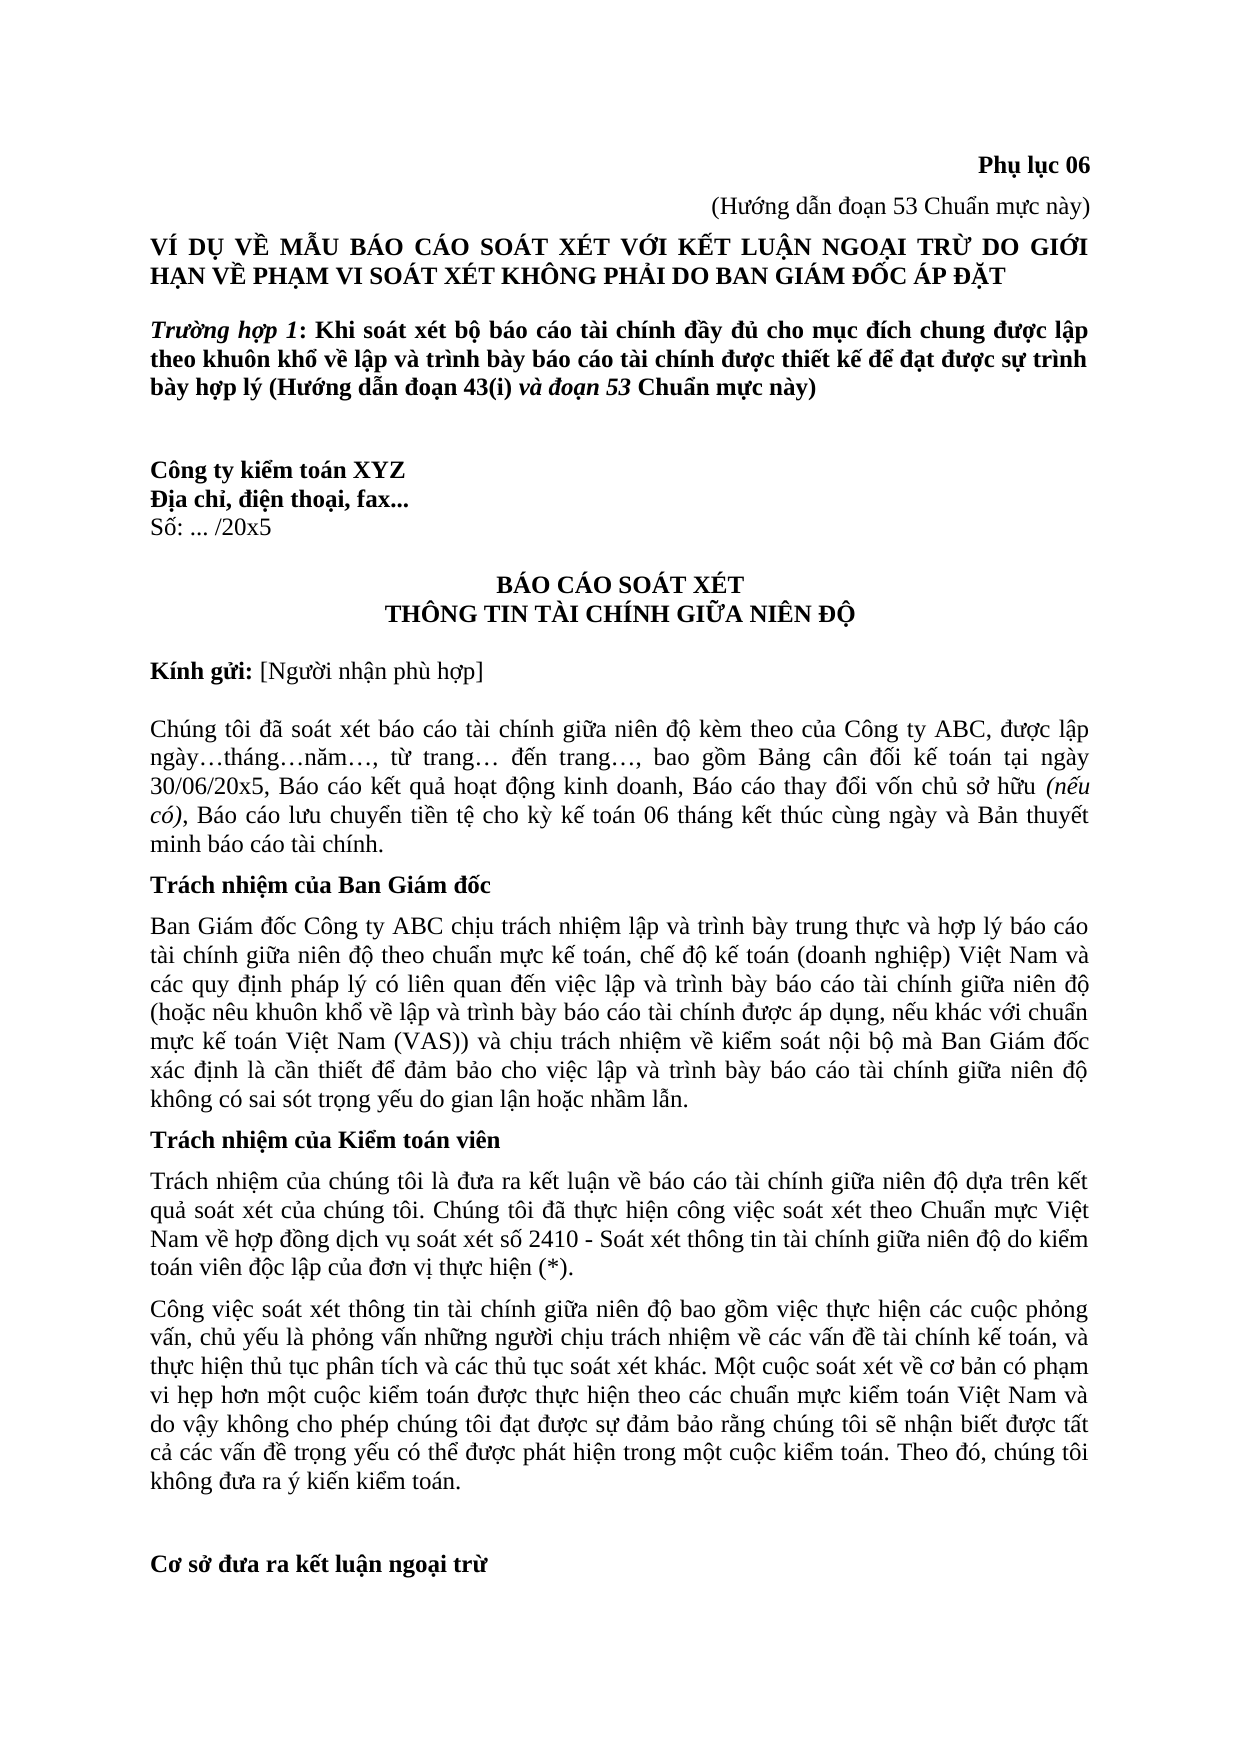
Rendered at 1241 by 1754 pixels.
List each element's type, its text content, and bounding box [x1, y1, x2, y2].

text Công việc soát xét thông tin tài chính giữa niên độ bao gồm việc thực hiện các cuộc phỏng vấn, chủ yếu là phỏng vấn những người chịu trách nhiệm về các vấn đề tài chính kế toán, và thực hiện thủ tục phân tích và các thủ tục soát xét khác. Một cuộc soát xét về cơ bản có phạm vi hẹp hơn một cuộc kiểm toán được thực hiện theo các chuẩn mực kiểm toán Việt Nam và do vậy không cho phép chúng tôi đạt được sự đảm bảo rằng chúng tôi sẽ nhận biết được tất cả các vấn đề trọng yếu có thể được phát hiện trong một cuộc kiểm toán. Theo đó, chúng tôi không đưa ra ý kiến kiểm toán. [150, 1294, 1090, 1495]
text Trường hợp 1: Khi soát xét bộ báo cáo tài chính đầy đủ cho mục đích chung được lập theo khuôn khổ về lập và trình bày báo cáo tài chính được thiết kế để đạt được sự trình bày hợp lý (Hướng dẫn đoạn 43(i) và đoạn 53 Chuẩn mực này) [150, 315, 1090, 401]
text Trách nhiệm của Ban Giám đốc [150, 870, 1090, 899]
text Công ty kiểm toán XYZ [150, 455, 1090, 484]
text THÔNG TIN TÀI CHÍNH GIỮA NIÊN ĐỘ [150, 599, 1090, 627]
text Phụ lục 06 [150, 150, 1090, 179]
text VÍ DỤ VỀ MẪU BÁO CÁO SOÁT XÉT VỚI KẾT LUẬN NGOẠI TRỪ DO GIỚI HẠN VỀ PHẠM VI SOÁT XÉT KHÔNG PHẢI DO BAN GIÁM ĐỐC ÁP ĐẶT [150, 232, 1090, 290]
text Số: ... /20x5 [150, 512, 1090, 541]
text (Hướng dẫn đoạn 53 Chuẩn mực này) [150, 191, 1090, 220]
text Ban Giám đốc Công ty ABC chịu trách nhiệm lập và trình bày trung thực và hợp lý báo cáo tài chính giữa niên độ theo chuẩn mực kế toán, chế độ kế toán (doanh nghiệp) Việt Nam và các quy định pháp lý có liên quan đến việc lập và trình bày báo cáo tài chính giữa niên độ (hoặc nêu khuôn khổ về lập và trình bày báo cáo tài chính được áp dụng, nếu khác với chuẩn mực kế toán Việt Nam (VAS)) và chịu trách nhiệm về kiểm soát nội bộ mà Ban Giám đốc xác định là cần thiết để đảm bảo cho việc lập và trình bày báo cáo tài chính giữa niên độ không có sai sót trọng yếu do gian lận hoặc nhầm lẫn. [150, 911, 1090, 1112]
text Trách nhiệm của Kiểm toán viên [150, 1125, 1090, 1154]
text BÁO CÁO SOÁT XÉT [150, 570, 1090, 599]
text Địa chỉ, điện thoại, fax... [150, 484, 1090, 512]
text Kính gửi: [Người nhận phù hợp] [150, 656, 1090, 685]
text Cơ sở đưa ra kết luận ngoại trừ [150, 1549, 1090, 1577]
text Trách nhiệm của chúng tôi là đưa ra kết luận về báo cáo tài chính giữa niên độ dựa trên kết quả soát xét của chúng tôi. Chúng tôi đã thực hiện công việc soát xét theo Chuẩn mực Việt Nam về hợp đồng dịch vụ soát xét số 2410 - Soát xét thông tin tài chính giữa niên độ do kiểm toán viên độc lập của đơn vị thực hiện (*). [150, 1166, 1090, 1281]
text Chúng tôi đã soát xét báo cáo tài chính giữa niên độ kèm theo của Công ty ABC, được lập ngày…tháng…năm…, từ trang… đến trang…, bao gồm Bảng cân đối kế toán tại ngày 30/06/20x5, Báo cáo kết quả hoạt động kinh doanh, Báo cáo thay đổi vốn chủ sở hữu (nếu có), Báo cáo lưu chuyển tiền tệ cho kỳ kế toán 06 tháng kết thúc cùng ngày và Bản thuyết minh báo cáo tài chính. [150, 714, 1090, 857]
